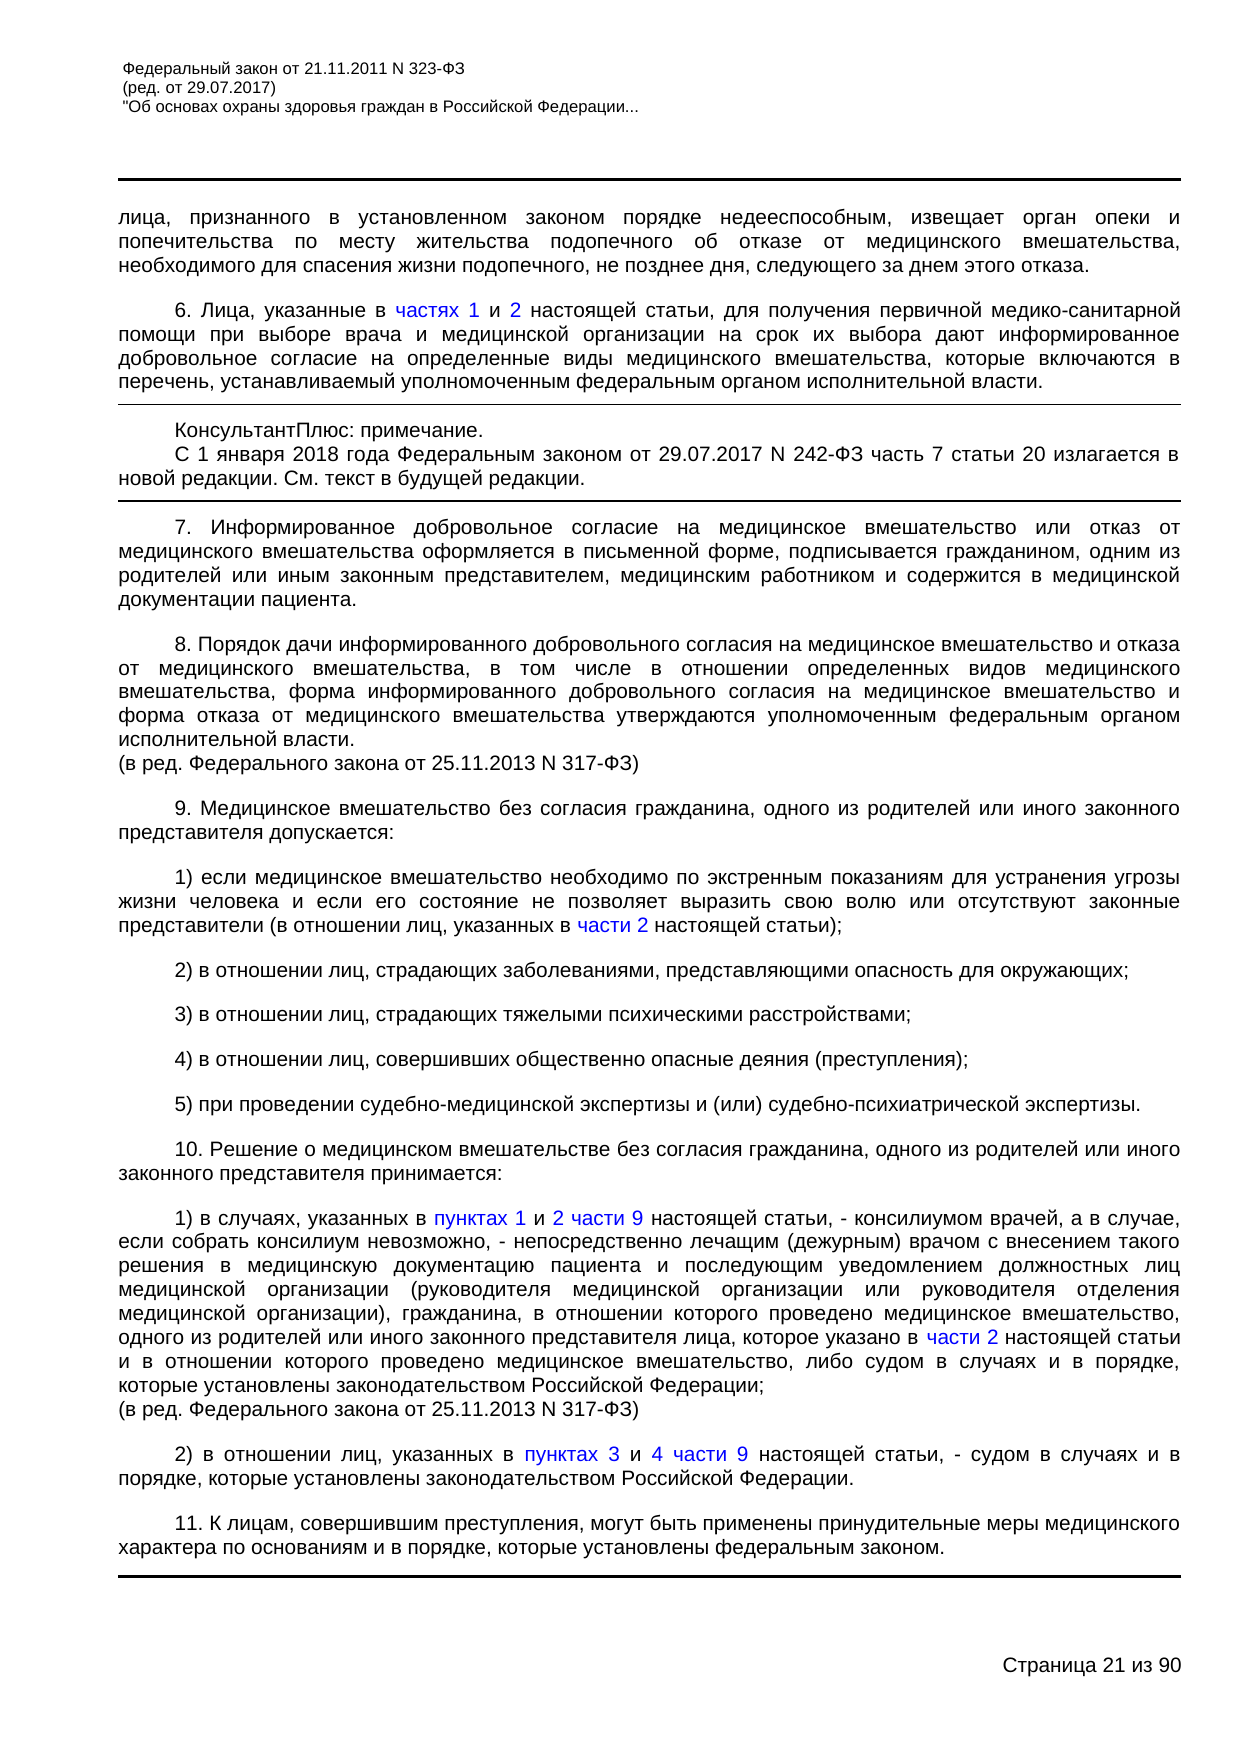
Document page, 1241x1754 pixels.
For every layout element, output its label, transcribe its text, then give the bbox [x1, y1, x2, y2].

text (в ред. Федерального закона от 25.11.2013 N 317-ФЗ) [118, 751, 1181, 775]
text 1) в случаях, указанных в пунктах 1 и 2 части 9 настоящей статьи, - консилиумом врачей, а в случае, если собрать консилиум невозможно, - непосредственно лечащим (дежурным) врачом с внесением такого решения в медицинскую документацию пациента и последующим уведомлением должностных лиц медицинской организации (руководителя медицинской организации или руководителя отделения медицинской организации), гражданина, в отношении которого проведено медицинское вмешательство, одного из родителей или иного законного представителя лица, которое указано в части 2 настоящей статьи и в отношении которого проведено медицинское вмешательство, либо судом в случаях и в порядке, которые установлены законодательством Российской Федерации; [118, 1205, 1181, 1397]
text (в ред. Федерального закона от 25.11.2013 N 317-ФЗ) [118, 1397, 1181, 1421]
text 4) в отношении лиц, совершивших общественно опасные деяния (преступления); [118, 1047, 1181, 1071]
text 7. Информированное добровольное согласие на медицинское вмешательство или отказ от медицинского вмешательства оформляется в письменной форме, подписывается гражданином, одним из родителей или иным законным представителем, медицинским работником и содержится в медицинской документации пациента. [118, 515, 1181, 611]
text 1) если медицинское вмешательство необходимо по экстренным показаниям для устранения угрозы жизни человека и если его состояние не позволяет выразить свою волю или отсутствуют законные представители (в отношении лиц, указанных в части 2 настоящей статьи); [118, 865, 1181, 937]
text 2) в отношении лиц, страдающих заболеваниями, представляющими опасность для окружающих; [118, 957, 1181, 981]
text 5) при проведении судебно-медицинской экспертизы и (или) судебно-психиатрической экспертизы. [118, 1092, 1181, 1116]
text 10. Решение о медицинском вмешательстве без согласия гражданина, одного из родителей или иного законного представителя принимается: [118, 1137, 1181, 1184]
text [118, 205, 1181, 277]
text 9. Медицинское вмешательство без согласия гражданина, одного из родителей или иного законного представителя допускается: [118, 796, 1181, 844]
text 8. Порядок дачи информированного добровольного согласия на медицинское вмешательство и отказа от медицинского вмешательства, в том числе в отношении определенных видов медицинского вмешательства, форма информированного добровольного согласия на медицинское вмешательство и форма отказа от медицинского вмешательства утверждаются уполномоченным федеральным органом исполнительной власти. [118, 631, 1181, 751]
text 2) в отношении лиц, указанных в пунктах 3 и 4 части 9 настоящей статьи, - судом в случаях и в порядке, которые установлены законодательством Российской Федерации. [118, 1442, 1181, 1490]
text КонсультантПлюс: примечание. [118, 418, 1181, 442]
text 6. Лица, указанные в частях 1 и 2 настоящей статьи, для получения первичной медико-санитарной помощи при выборе врача и медицинской организации на срок их выбора дают информированное добровольное согласие на определенные виды медицинского вмешательства, которые включаются в перечень, устанавливаемый уполномоченным федеральным органом исполнительной власти. [118, 297, 1181, 393]
text 11. К лицам, совершившим преступления, могут быть применены принудительные меры медицинского характера по основаниям и в порядке, которые установлены федеральным законом. [118, 1511, 1181, 1558]
text 3) в отношении лиц, страдающих тяжелыми психическими расстройствами; [118, 1002, 1181, 1026]
text С 1 января 2018 года Федеральным законом от 29.07.2017 N 242-ФЗ часть 7 статьи 20 излагается в новой редакции. См. текст в будущей редакции. [118, 442, 1181, 490]
